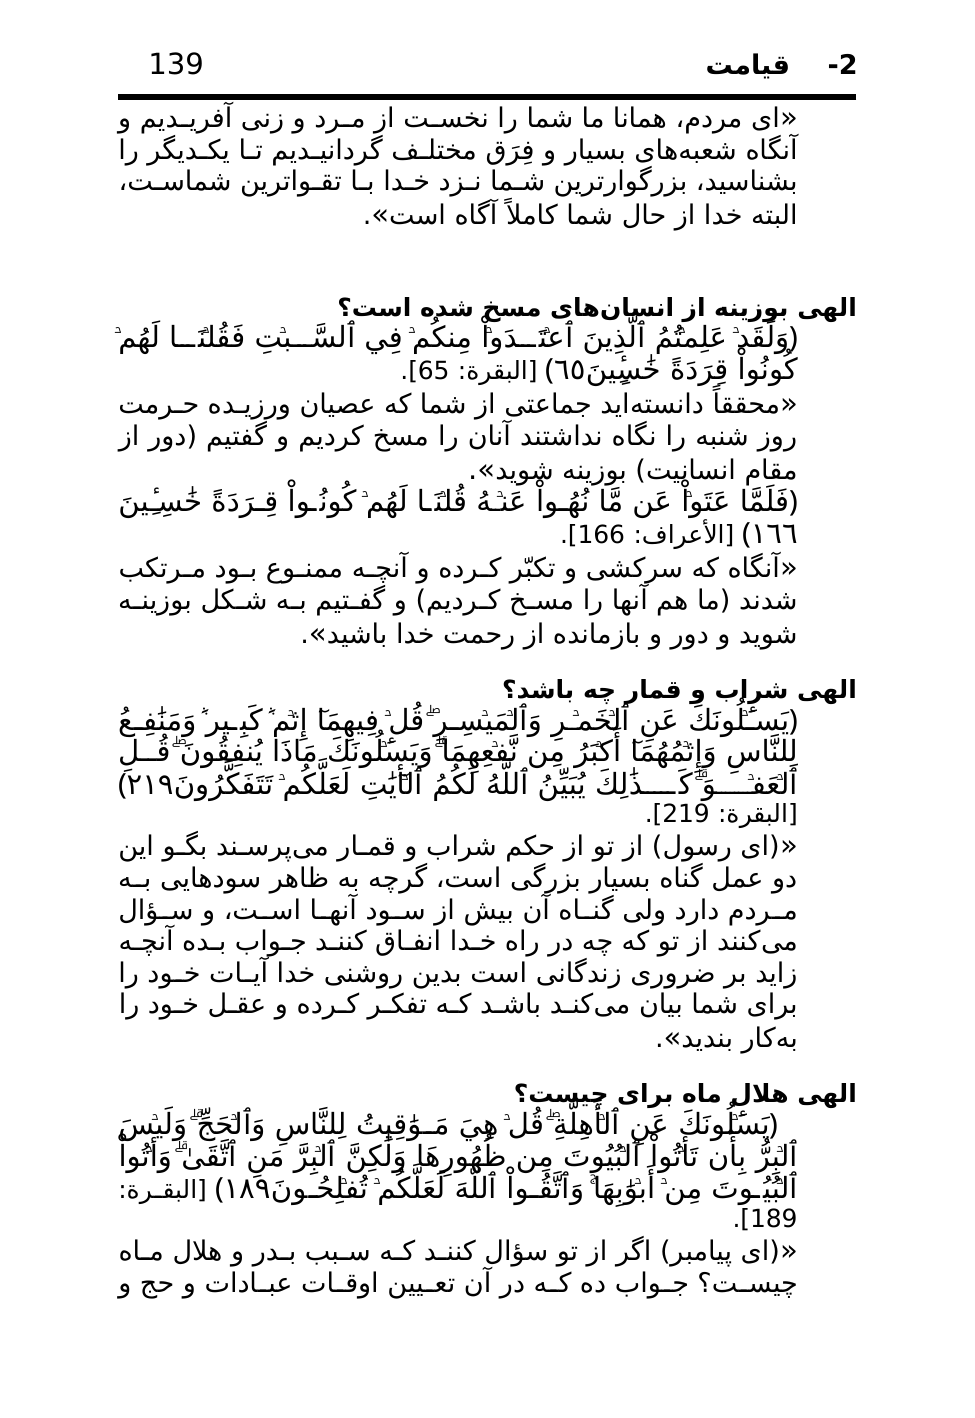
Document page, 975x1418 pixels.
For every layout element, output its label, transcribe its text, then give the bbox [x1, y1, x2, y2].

text ﴿وَلَقَدۡ عَلِمۡتُمُ ٱلَّذِينَ ٱعۡتَدَوۡاْ مِنكُمۡ فِي ٱلسَّبۡتِ فَقُلۡنَا لَهُمۡ كُونُواْ قِرَدَةً خَٰسِ‍ِٔينَ٦٥﴾ [البقرة: 65]. [118, 322, 798, 387]
text ﴿يَسۡ‍َٔلُونَكَ عَنِ ٱلۡخَمۡرِ وَٱلۡمَيۡسِرِۖ قُلۡ فِيهِمَآ إِثۡمٞ كَبِيرٞ وَمَنَٰفِعُ لِلنَّاسِ وَإِثۡمُهُمَآ أَكۡبَرُ مِن نَّفۡعِهِمَاۗ وَيَسۡ‍َٔلُونَكَ مَاذَا يُنفِقُونَۖ قُلِ ٱلۡعَفۡوَۗ كَذَٰلِكَ يُبَيِّنُ ٱللَّهُ لَكُمُ ٱلۡأٓيَٰتِ لَعَلَّكُمۡ تَتَفَكَّرُونَ٢١٩﴾ [البقرة: 219]. [118, 704, 798, 829]
text «آنگاه که سرکشی و تکبّر کرده و آنچه ممنوع بود مرتکب شدند (ما هم آنها را مسخ کردیم) و گفتیم به شکل بوزینه شوید و دور و بازمانده از رحمت خدا باشید». [118, 551, 798, 650]
text «ای مردم، همانا ما شما را نخست از مرد و زنی آفریدیم و آنگاه شعبه‌های بسیار و فِرَق مختلف گردانیدیم تا یکدیگر را بشناسید، بزرگوارترین شما نزد خدا با تقواترین شماست، البته خدا از حال شما کاملاً آگاه است». [118, 100, 798, 231]
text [118, 1233, 798, 1298]
text «محققاً دانسته‌اید جماعتی از شما که عصیان ورزیده حرمت روز شنبه را نگاه نداشتند آنان را مسخ کردیم و گفتیم (دور از مقام انسانیت) بوزینه شوید». [118, 387, 798, 486]
text ﴿فَلَمَّا عَتَوۡاْ عَن مَّا نُهُواْ عَنۡهُ قُلۡنَا لَهُمۡ كُونُواْ قِرَدَةً خَٰسِ‍ِٔينَ١٦٦﴾ [الأعراف: 166]. [118, 486, 798, 551]
text الهی شراب و قمار چه باشد؟ [118, 675, 857, 704]
text «(ای رسول) از تو از حکم شراب و قمار می‌پرسند بگو این دو عمل گناه بسیار بزرگی است، گرچه به ظاهر سودهایی به مردم دارد ولی گناه آن بیش از سود آنها است، و سؤال می‌کنند از تو که چه در راه خدا انفاق کنند جواب بده آنچه زاید بر ضروری زندگانی است بدین روشنی خدا آیات خود را برای شما بیان می‌کند باشد که تفکر کرده و عقل خود را به‌کار بندید». [118, 829, 798, 1054]
text الهی هلال ماه برای چیست؟ [118, 1079, 857, 1108]
text الهی بوزینه از انسان‌های مسخ شده است؟ [118, 293, 857, 322]
text ﴿يَسۡ‍َٔلُونَكَ عَنِ ٱلۡأَهِلَّةِۖ قُلۡ هِيَ مَوَٰقِيتُ لِلنَّاسِ وَٱلۡحَجِّۗ وَلَيۡسَ ٱلۡبِرُّ بِأَن تَأۡتُواْ ٱلۡبُيُوتَ مِن ظُهُورِهَا وَلَٰكِنَّ ٱلۡبِرَّ مَنِ ٱتَّقَىٰۗ وَأۡتُواْ ٱلۡبُيُوتَ مِنۡ أَبۡوَٰبِهَاۚ وَٱتَّقُواْ ٱللَّهَ لَعَلَّكُمۡ تُفۡلِحُونَ١٨٩﴾ [البقرة: 189]. [118, 1108, 798, 1233]
